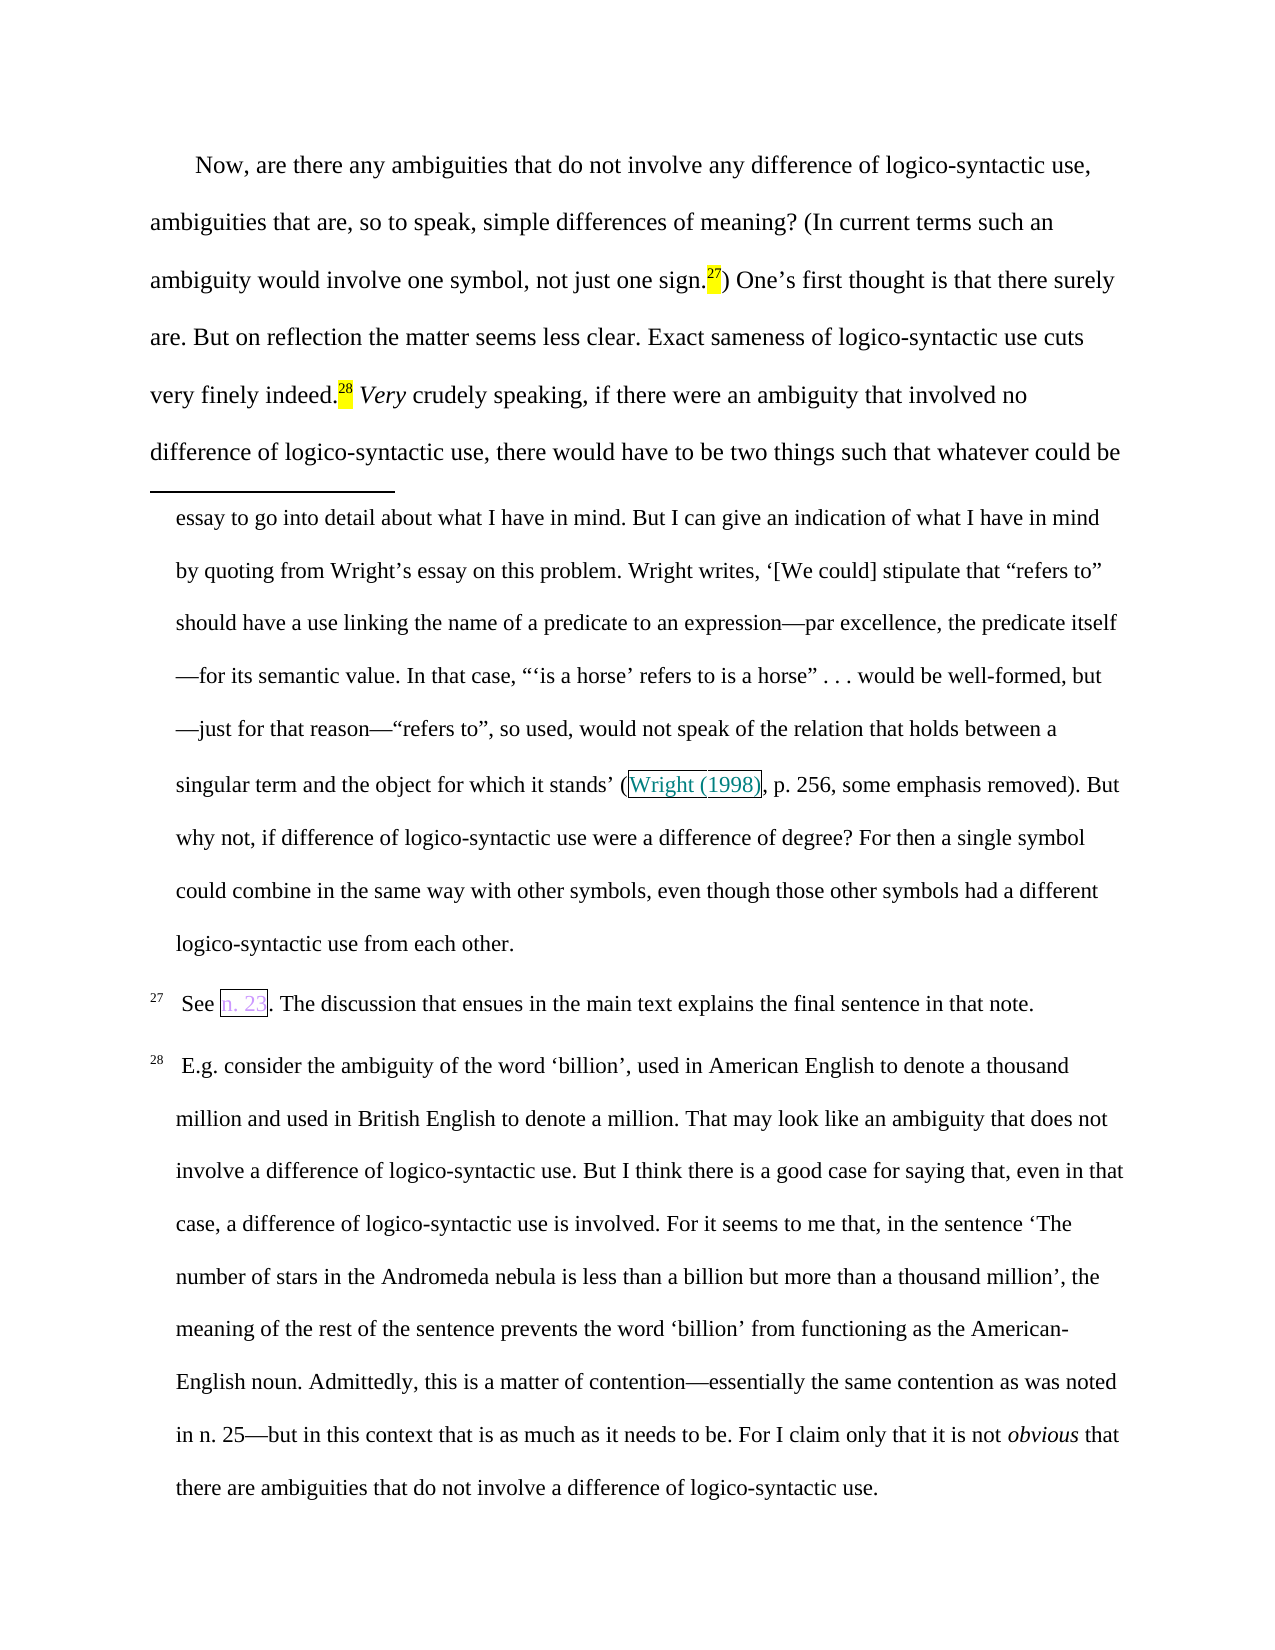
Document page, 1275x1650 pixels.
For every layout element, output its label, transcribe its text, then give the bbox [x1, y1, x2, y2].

text Now, are there any ambiguities that do not involve any difference of logico-syntactic use, ambiguities that are, so to speak, simple differences of meaning? (In current terms such an ambiguity would involve one symbol, not just one sign.) One’s first thought is that there surely are. But on reflection the matter seems less clear. Exact sameness of logico-syntactic use cuts very finely indeed. Very crudely speaking, if there were an ambiguity that involved no difference of logico-syntactic use, there would have to be two things such that whatever could be meaningfully said of one could be meaningfully said of the other. This is of course weaker than the requirement that there be two things such that whatever could be truly said of one could be truly said of the other. Even so, it is still a strong requirement. And who knows but that there are deep reasons of philosophical principle why it could never be met? Considerable work in some or all of metaphysics, philosophical logic, and philosophy of language would be needed to settle the issue. [150, 150, 1125, 466]
